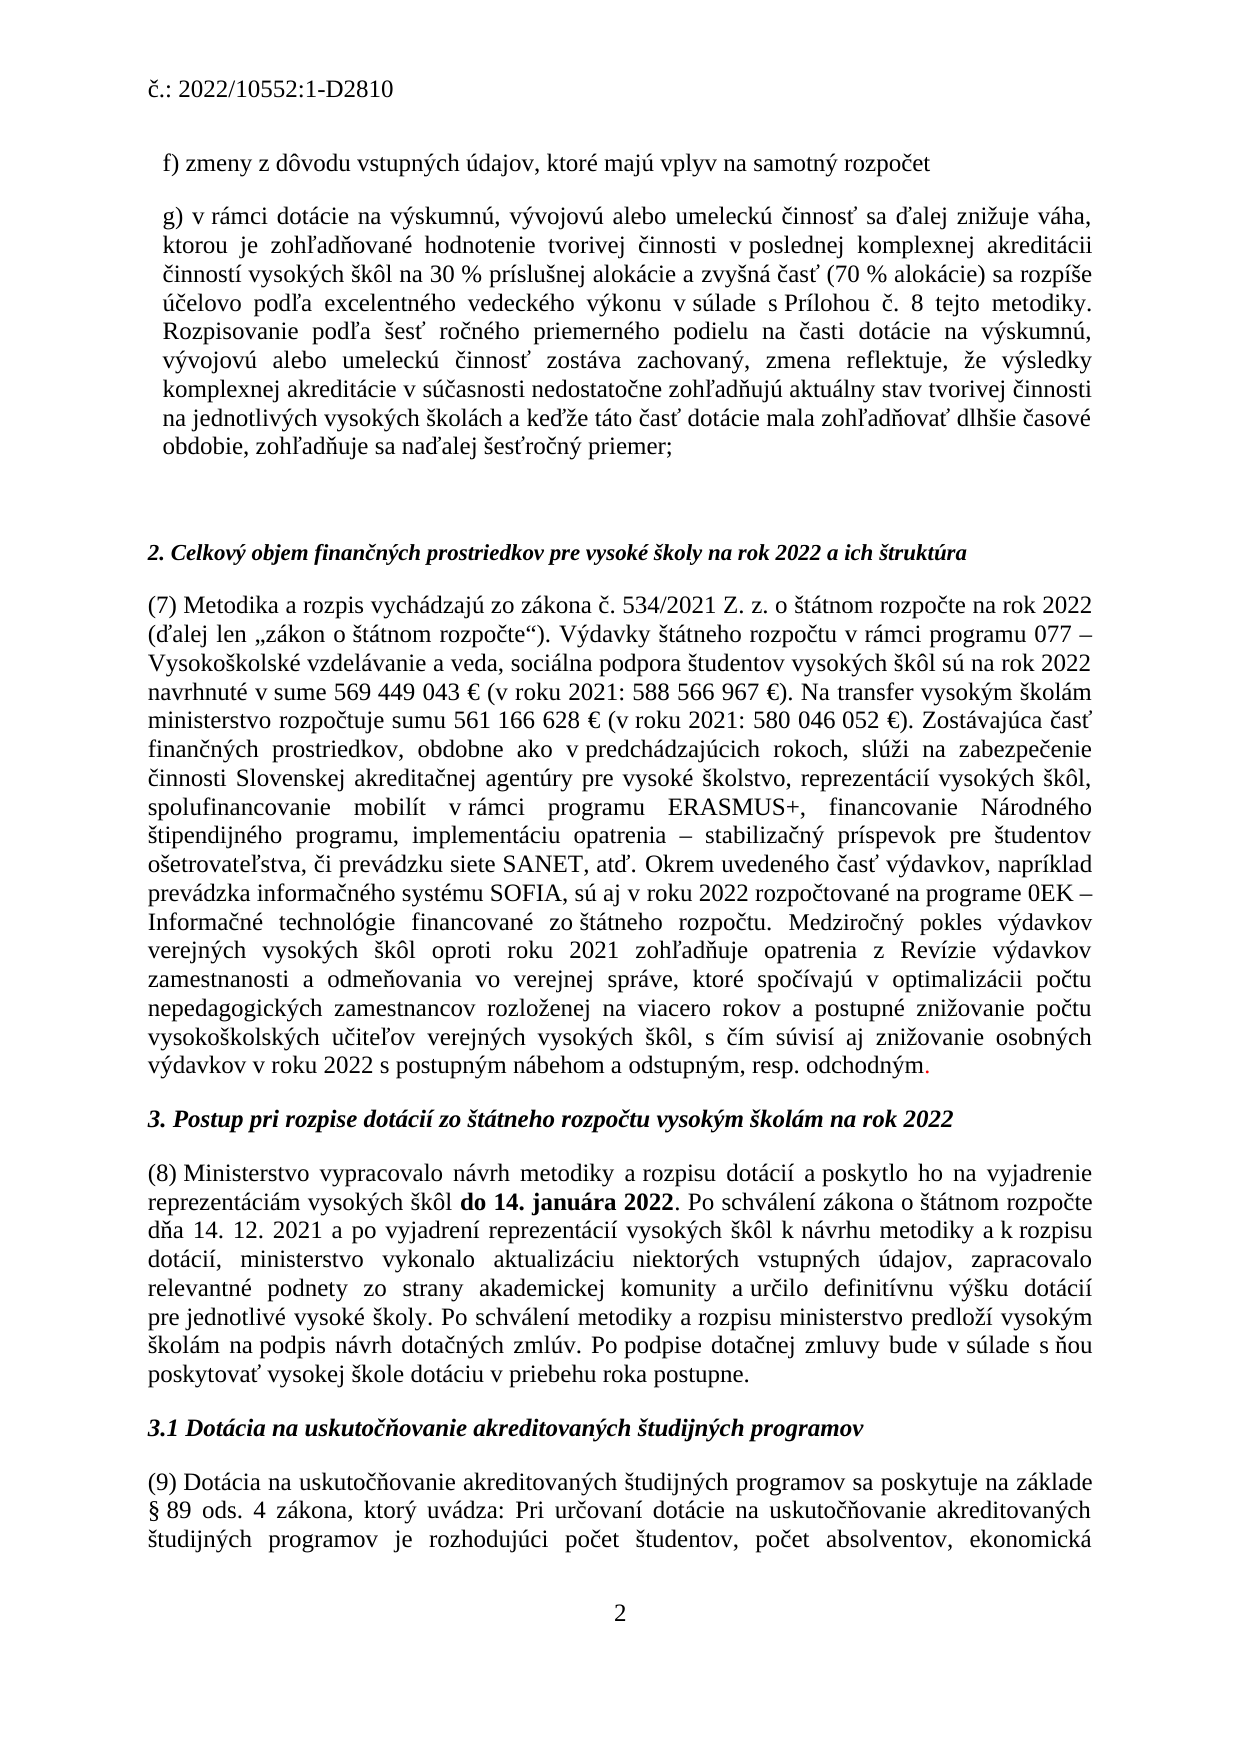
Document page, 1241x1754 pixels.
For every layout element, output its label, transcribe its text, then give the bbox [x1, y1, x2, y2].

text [148, 1467, 1092, 1553]
text Metodika a rozpis vychádzajú zo zákona č. 534/2021 Z. z. o štátnom rozpočte na rok 2022 (ďalej len „zákon o štátnom rozpočte“). Výdavky štátneho rozpočtu v rámci programu 077 – Vysokoškolské vzdelávanie a veda, sociálna podpora študentov vysokých škôl sú na rok 2022 navrhnuté v sume 569 449 043 € (v roku 2021: 588 566 967 €). Na transfer vysokým školám ministerstvo rozpočtuje sumu 561 166 628 € (v roku 2021: 580 046 052 €). Zostávajúca časť finančných prostriedkov, obdobne ako v predchádzajúcich rokoch, slúži na zabezpečenie činnosti Slovenskej akreditačnej agentúry pre vysoké školstvo, reprezentácií vysokých škôl, spolufinancovanie mobilít v rámci programu ERASMUS+, financovanie Národného štipendijného programu, implementáciu opatrenia – stabilizačný príspevok pre študentov ošetrovateľstva, či prevádzku siete SANET, atď. Okrem uvedeného časť výdavkov, napríklad prevádzka informačného systému SOFIA, sú aj v roku 2022 rozpočtované na programe 0EK – Informačné technológie financované zo štátneho rozpočtu. Medziročný pokles výdavkov verejných vysokých škôl oproti roku 2021 zohľadňuje opatrenia z Revízie výdavkov zamestnanosti a odmeňovania vo verejnej správe, ktoré spočívajú v optimalizácii počtu nepedagogických zamestnancov rozloženej na viacero rokov a postupné znižovanie počtu vysokoškolských učiteľov verejných vysokých škôl, s čím súvisí aj znižovanie osobných výdavkov v roku 2022 s postupným nábehom a odstupným, resp. odchodným. [148, 590, 1092, 1079]
text Ministerstvo vypracovalo návrh metodiky a rozpisu dotácií a poskytlo ho na vyjadrenie reprezentáciám vysokých škôl do 14. januára 2022. Po schválení zákona o štátnom rozpočte dňa 14. 12. 2021 a po vyjadrení reprezentácií vysokých škôl k návrhu metodiky a k rozpisu dotácií, ministerstvo vykonalo aktualizáciu niektorých vstupných údajov, zapracovalo relevantné podnety zo strany akademickej komunity a určilo definitívnu výšku dotácií pre jednotlivé vysoké školy. Po schválení metodiky a rozpisu ministerstvo predloží vysokým školám na podpis návrh dotačných zmlúv. Po podpise dotačnej zmluvy bude v súlade s ňou poskytovať vysokej škole dotáciu v priebehu roka postupne. [148, 1158, 1092, 1388]
text 3. Postup pri rozpise dotácií zo štátneho rozpočtu vysokým školám na rok 2022 [148, 1104, 1092, 1133]
list g) v rámci dotácie na výskumnú, vývojovú alebo umeleckú činnosť sa ďalej znižuje váha, ktorou je zohľadňované hodnotenie tvorivej činnosti v poslednej komplexnej akreditácii činností vysokých škôl na 30 % príslušnej alokácie a zvyšná časť (70 % alokácie) sa rozpíše účelovo podľa excelentného vedeckého výkonu v súlade s Prílohou č. 8 tejto metodiky. Rozpisovanie podľa šesť ročného priemerného podielu na časti dotácie na výskumnú, vývojovú alebo umeleckú činnosť zostáva zachovaný, zmena reflektuje, že výsledky komplexnej akreditácie v súčasnosti nedostatočne zohľadňujú aktuálny stav tvorivej činnosti na jednotlivých vysokých školách a keďže táto časť dotácie mala zohľadňovať dlhšie časové obdobie, zohľadňuje sa naďalej šesťročný priemer; [162, 201, 1092, 460]
text 3.1 Dotácia na uskutočňovanie akreditovaných študijných programov [148, 1413, 1092, 1442]
text 2. Celkový objem finančných prostriedkov pre vysoké školy na rok 2022 a ich štruktúra [148, 539, 1092, 565]
list f) zmeny z dôvodu vstupných údajov, ktoré majú vplyv na samotný rozpočet [162, 148, 1092, 176]
